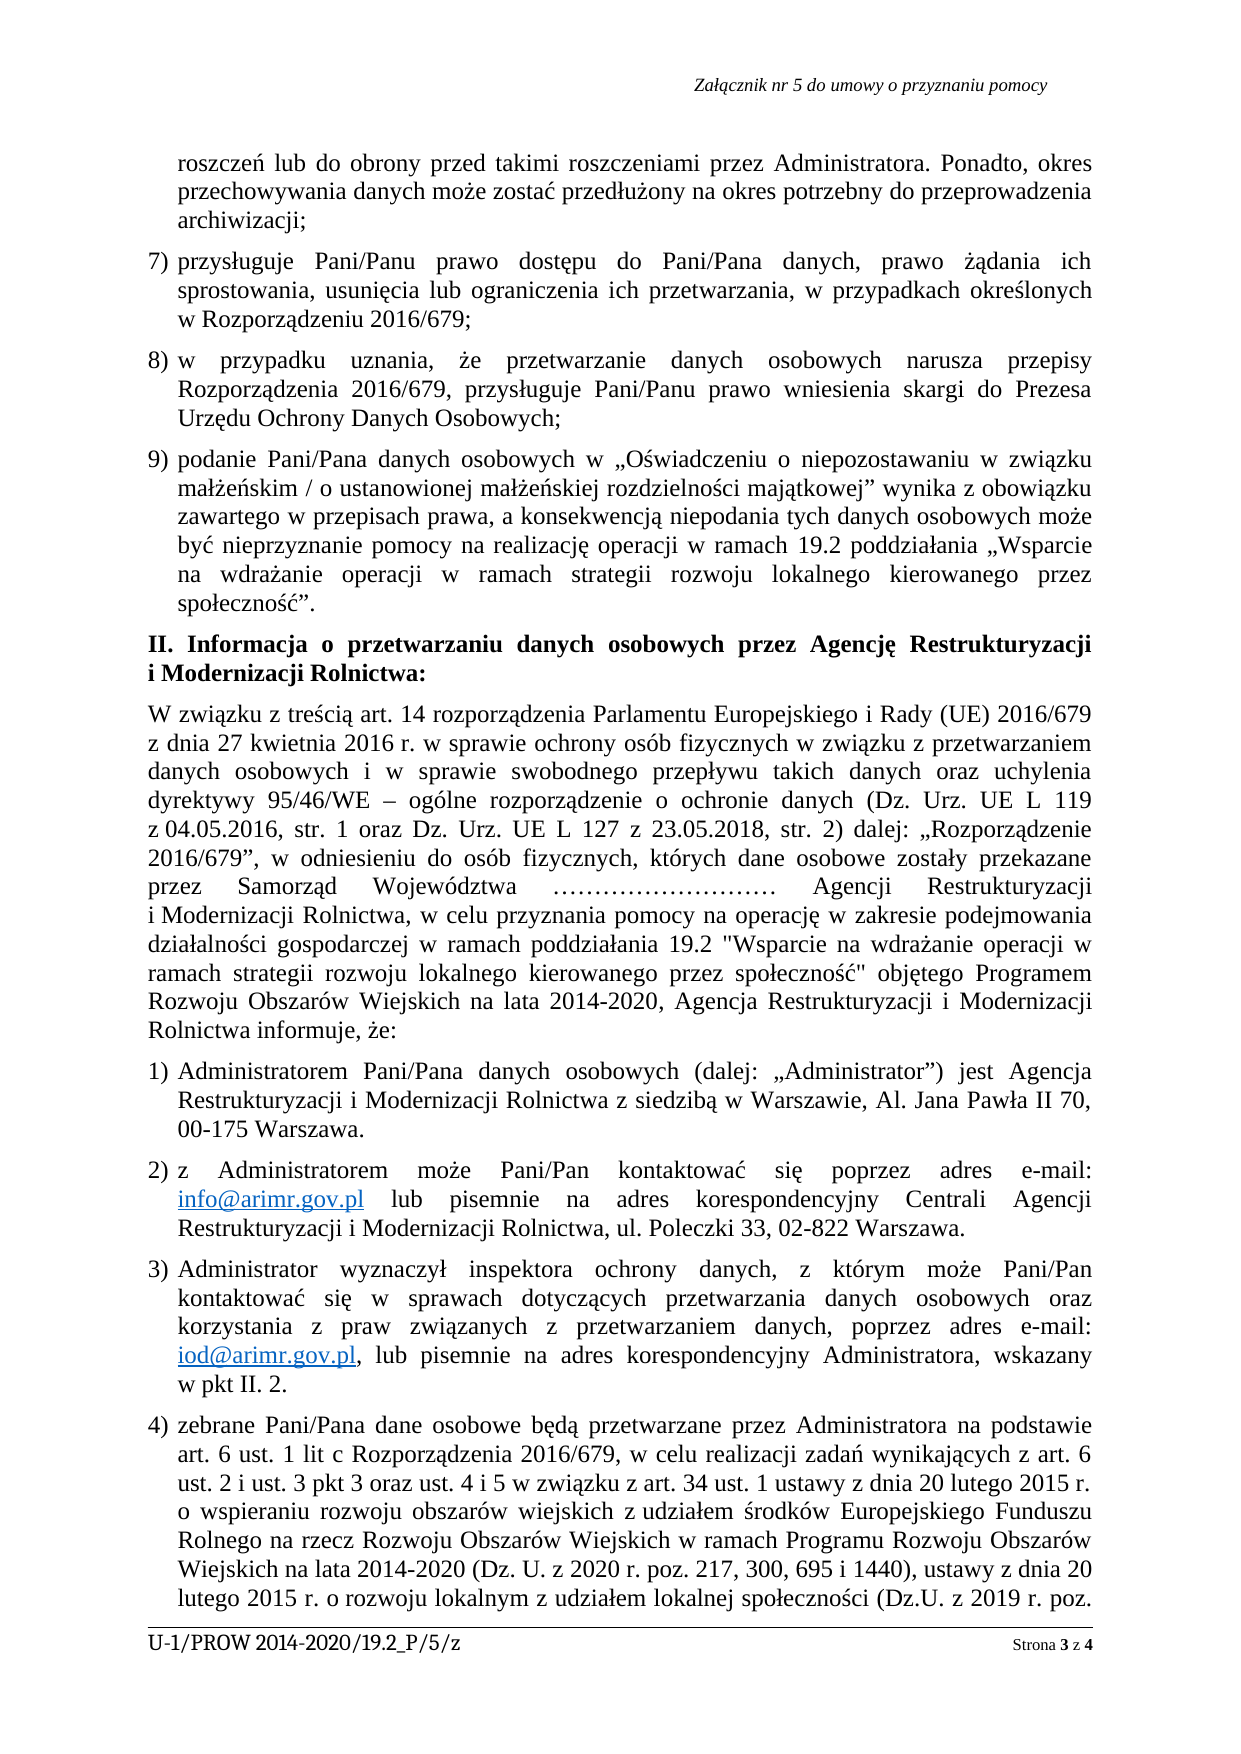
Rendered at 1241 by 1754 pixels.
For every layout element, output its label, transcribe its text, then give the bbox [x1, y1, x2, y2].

list Administrator wyznaczył inspektora ochrony danych, z którym może Pani/Pan kontaktować się w sprawach dotyczących przetwarzania danych osobowych oraz korzystania z praw związanych z przetwarzaniem danych, poprzez adres e-mail: iod@arimr.gov.pl, lub pisemnie na adres korespondencyjny Administratora, wskazany w pkt II. 2. [148, 1254, 1093, 1398]
text II. Informacja o przetwarzaniu danych osobowych przez Agencję Restrukturyzacji i Modernizacji Rolnictwa: [148, 629, 1093, 686]
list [148, 1410, 1093, 1611]
text W związku z treścią art. 14 rozporządzenia Parlamentu Europejskiego i Rady (UE) 2016/679 z dnia 27 kwietnia 2016 r. w sprawie ochrony osób fizycznych w związku z przetwarzaniem danych osobowych i w sprawie swobodnego przepływu takich danych oraz uchylenia dyrektywy 95/46/WE – ogólne rozporządzenie o ochronie danych (Dz. Urz. UE L 119 z 04.05.2016, str. 1 oraz Dz. Urz. UE L 127 z 23.05.2018, str. 2) dalej: „Rozporządzenie 2016/679”, w odniesieniu do osób fizycznych, których dane osobowe zostały przekazane przez Samorząd Województwa ……………………… Agencji Restrukturyzacji i Modernizacji Rolnictwa, w celu przyznania pomocy na operację w zakresie podejmowania działalności gospodarczej w ramach poddziałania 19.2 "Wsparcie na wdrażanie operacji w ramach strategii rozwoju lokalnego kierowanego przez społeczność" objętego Programem Rozwoju Obszarów Wiejskich na lata 2014-2020, Agencja Restrukturyzacji i Modernizacji Rolnictwa informuje, że: [148, 699, 1093, 1044]
list Administratorem Pani/Pana danych osobowych (dalej: „Administrator”) jest Agencja Restrukturyzacji i Modernizacji Rolnictwa z siedzibą w Warszawie, Al. Jana Pawła II 70, 00-175 Warszawa. [148, 1056, 1093, 1143]
list przysługuje Pani/Panu prawo dostępu do Pani/Pana danych, prawo żądania ich sprostowania, usunięcia lub ograniczenia ich przetwarzania, w przypadkach określonych w Rozporządzeniu 2016/679; [148, 246, 1093, 333]
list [148, 148, 1093, 234]
list podanie Pani/Pana danych osobowych w „Oświadczeniu o niepozostawaniu w związku małżeńskim / o ustanowionej małżeńskiej rozdzielności majątkowej” wynika z obowiązku zawartego w przepisach prawa, a konsekwencją niepodania tych danych osobowych może być nieprzyznanie pomocy na realizację operacji w ramach 19.2 poddziałania „Wsparcie na wdrażanie operacji w ramach strategii rozwoju lokalnego kierowanego przez społeczność”. [148, 444, 1093, 616]
list w przypadku uznania, że przetwarzanie danych osobowych narusza przepisy Rozporządzenia 2016/679, przysługuje Pani/Panu prawo wniesienia skargi do Prezesa Urzędu Ochrony Danych Osobowych; [148, 345, 1093, 431]
list z Administratorem może Pani/Pan kontaktować się poprzez adres e-mail: info@arimr.gov.pl lub pisemnie na adres korespondencyjny Centrali Agencji Restrukturyzacji i Modernizacji Rolnictwa, ul. Poleczki 33, 02-822 Warszawa. [148, 1155, 1093, 1241]
